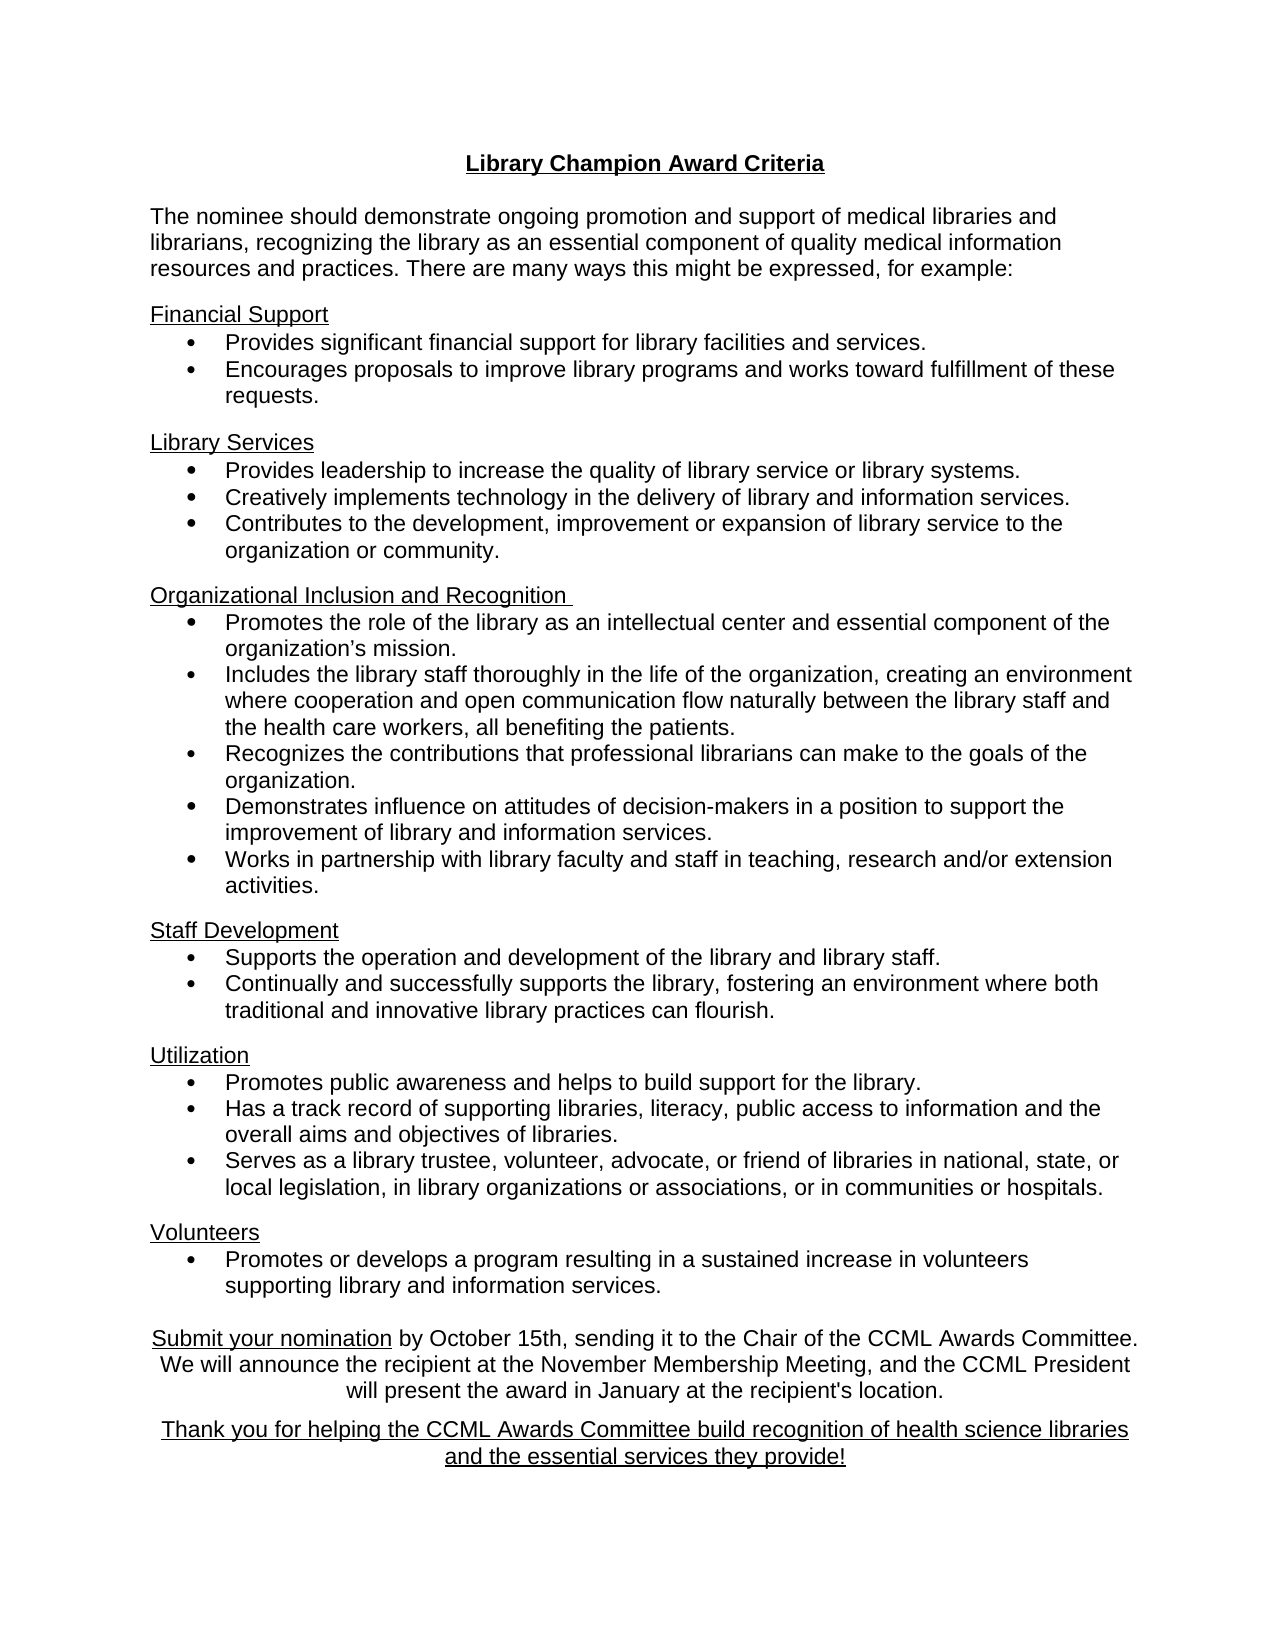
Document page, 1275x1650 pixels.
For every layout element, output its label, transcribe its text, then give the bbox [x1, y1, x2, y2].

list Promotes public awareness and helps to build support for the library. [187, 1068, 1140, 1095]
text Utilization [150, 1042, 1140, 1068]
text Submit your nomination by October 15th, sending it to the Chair of the CCML Awards Committee. We will announce the recipient at the November Membership Meeting, and the CCML President will present the award in January at the recipient's location. [150, 1325, 1140, 1404]
list Contributes to the development, improvement or expansion of library service to the organization or community. [187, 510, 1140, 563]
text Organizational Inclusion and Recognition [150, 582, 1140, 608]
list Serves as a library trustee, volunteer, advocate, or friend of libraries in national, state, or local legislation, in library organizations or associations, or in communities or hospitals. [187, 1147, 1140, 1200]
list Demonstrates influence on attitudes of decision-makers in a position to support the improvement of library and information services. [187, 793, 1140, 846]
list Encourages proposals to improve library programs and works toward fulfillment of these requests. [187, 356, 1140, 408]
list Promotes the role of the library as an intellectual center and essential component of the organization’s mission. [187, 608, 1140, 661]
list Promotes or develops a program resulting in a sustained increase in volunteers supporting library and information services. [187, 1246, 1140, 1298]
text Thank you for helping the CCML Awards Committee build recognition of health science libraries and the essential services they provide! [150, 1416, 1140, 1469]
list Provides significant financial support for library facilities and services. [187, 329, 1140, 356]
list Includes the library staff thoroughly in the life of the organization, creating an environment where cooperation and open communication flow naturally between the library staff and the health care workers, all benefiting the patients. [187, 661, 1140, 740]
list Creatively implements technology in the delivery of library and information services. [187, 484, 1140, 510]
text Library Champion Award Criteria [150, 150, 1140, 176]
text Staff Development [150, 917, 1140, 944]
list Continually and successfully supports the library, fostering an environment where both traditional and innovative library practices can flourish. [187, 970, 1140, 1023]
text Financial Support [150, 301, 1140, 327]
list Supports the operation and development of the library and library staff. [187, 944, 1140, 970]
list Recognizes the contributions that professional librarians can make to the goals of the organization. [187, 740, 1140, 793]
text Volunteers [150, 1219, 1140, 1246]
list Library Services [150, 429, 1140, 455]
list Has a track record of supporting libraries, literacy, public access to information and the overall aims and objectives of libraries. [187, 1095, 1140, 1147]
list Provides leadership to increase the quality of library service or library systems. [187, 457, 1140, 484]
text The nominee should demonstrate ongoing promotion and support of medical libraries and librarians, recognizing the library as an essential component of quality medical information resources and practices. There are many ways this might be expressed, for example: [150, 203, 1140, 282]
list Works in partnership with library faculty and staff in teaching, research and/or extension activities. [187, 846, 1140, 898]
